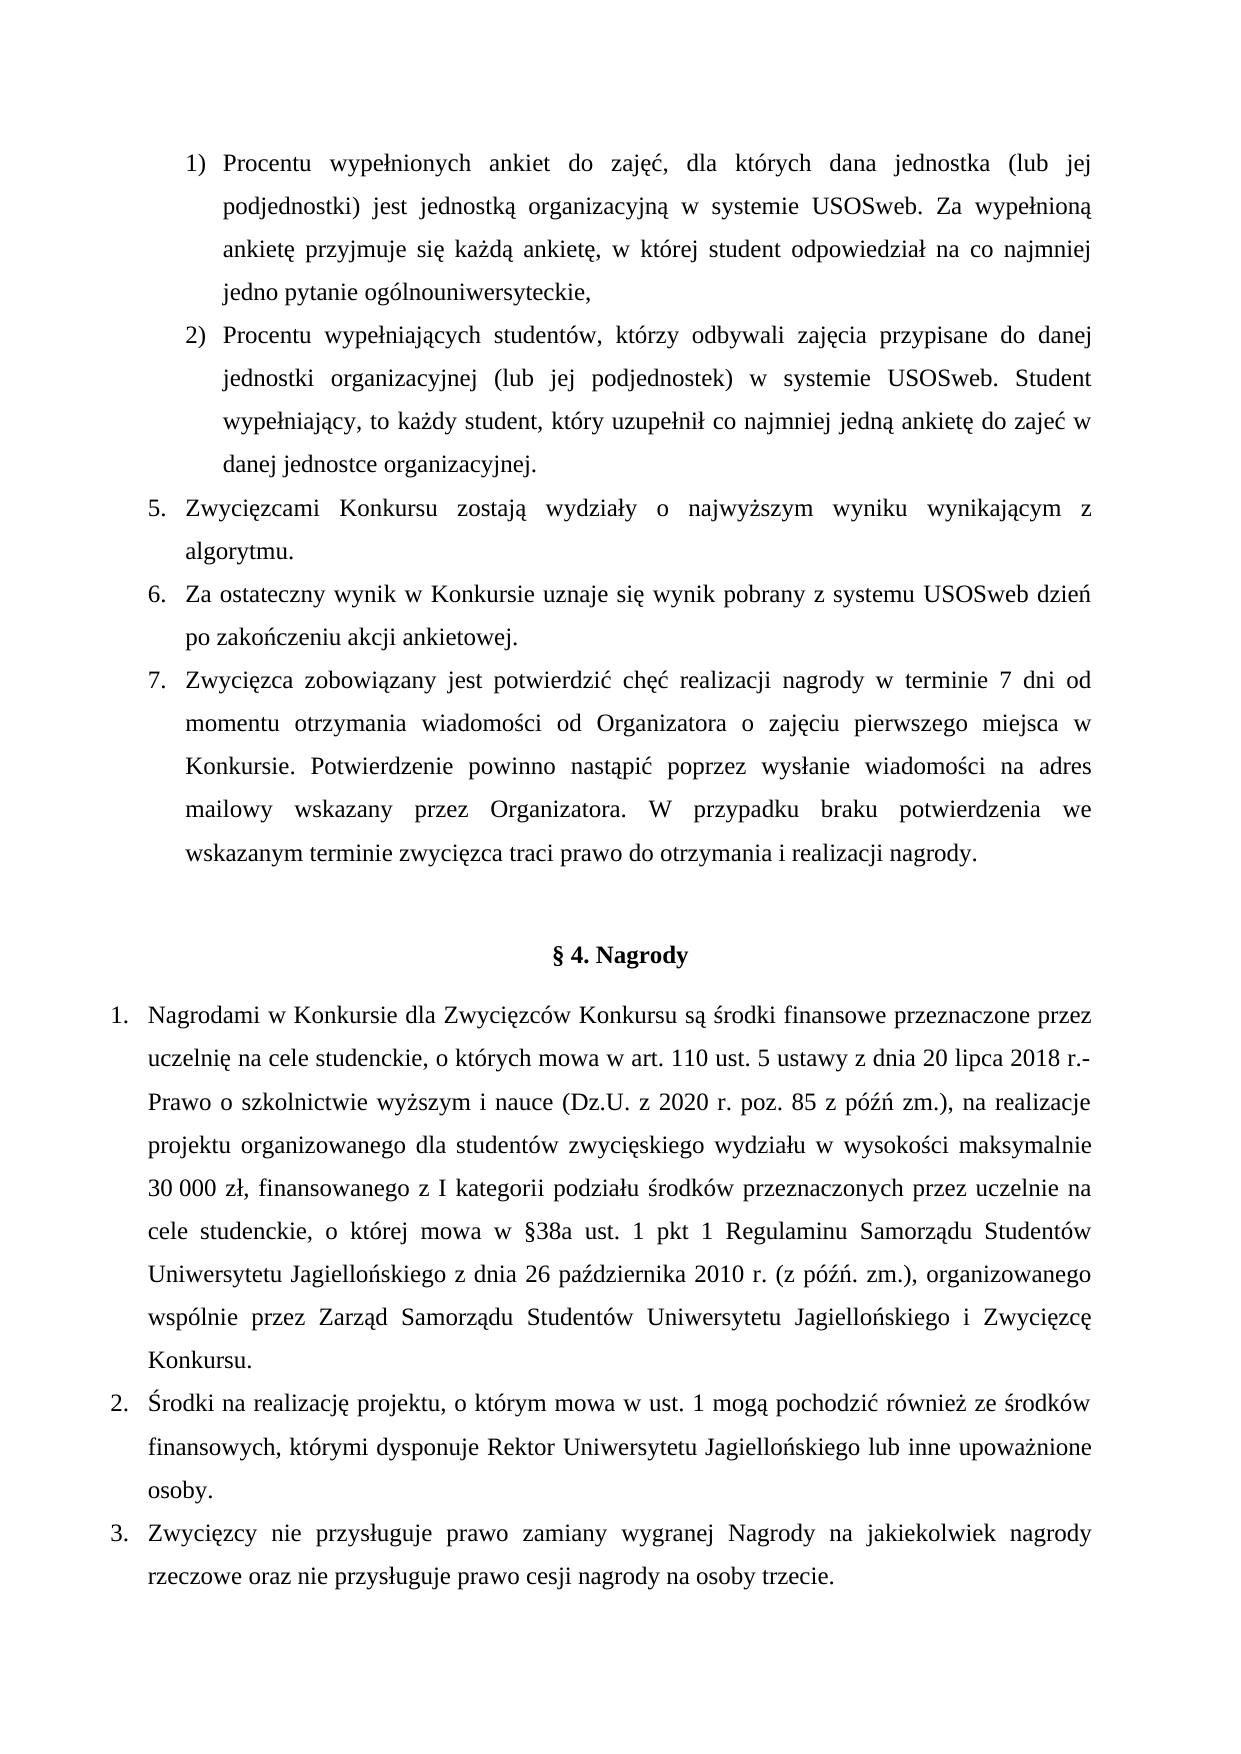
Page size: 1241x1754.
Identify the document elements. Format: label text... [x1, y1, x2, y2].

list Procentu wypełniających studentów, którzy odbywali zajęcia przypisane do danej jednostki organizacyjnej (lub jej podjednostek) w systemie USOSweb. Student wypełniający, to każdy student, który uzupełnił co najmniej jedną ankietę do zajeć w danej jednostce organizacyjnej. [185, 320, 1093, 478]
list Procentu wypełnionych ankiet do zajęć, dla których dana jednostka (lub jej podjednostki) jest jednostką organizacyjną w systemie USOSweb. Za wypełnioną ankietę przyjmuje się każdą ankietę, w której student odpowiedział na co najmniej jedno pytanie ogólnouniwersyteckie, [185, 148, 1093, 306]
text § 4. Nagrody [148, 941, 1093, 969]
list Zwycięzca zobowiązany jest potwierdzić chęć realizacji nagrody w terminie 7 dni od momentu otrzymania wiadomości od Organizatora o zajęciu pierwszego miejsca w Konkursie. Potwierdzenie powinno nastąpić poprzez wysłanie wiadomości na adres mailowy wskazany przez Organizatora. W przypadku braku potwierdzenia we wskazanym terminie zwycięzca traci prawo do otrzymania i realizacji nagrody. [148, 665, 1093, 866]
list Za ostateczny wynik w Konkursie uznaje się wynik pobrany z systemu USOSweb dzień po zakończeniu akcji ankietowej. [148, 579, 1093, 651]
list Nagrodami w Konkursie dla Zwycięzców Konkursu są środki finansowe przeznaczone przez uczelnię na cele studenckie, o których mowa w art. 110 ust. 5 ustawy z dnia 20 lipca 2018 r.- Prawo o szkolnictwie wyższym i nauce (Dz.U. z 2020 r. poz. 85 z późń zm.), na realizacje projektu organizowanego dla studentów zwycięskiego wydziału w wysokości maksymalnie 30 000 zł, finansowanego z I kategorii podziału środków przeznaczonych przez uczelnie na cele studenckie, o której mowa w §38a ust. 1 pkt 1 Regulaminu Samorządu Studentów Uniwersytetu Jagiellońskiego z dnia 26 października 2010 r. (z późń. zm.), organizowanego wspólnie przez Zarząd Samorządu Studentów Uniwersytetu Jagiellońskiego i Zwycięzcę Konkursu. [110, 1000, 1093, 1374]
list Środki na realizację projektu, o którym mowa w ust. 1 mogą pochodzić również ze środków finansowych, którymi dysponuje Rektor Uniwersytetu Jagiellońskiego lub inne upoważnione osoby. [110, 1388, 1093, 1503]
list Zwycięzcami Konkursu zostają wydziały o najwyższym wyniku wynikającym z algorytmu. [148, 493, 1093, 564]
list Zwycięzcy nie przysługuje prawo zamiany wygranej Nagrody na jakiekolwiek nagrody rzeczowe oraz nie przysługuje prawo cesji nagrody na osoby trzecie. [110, 1518, 1093, 1590]
